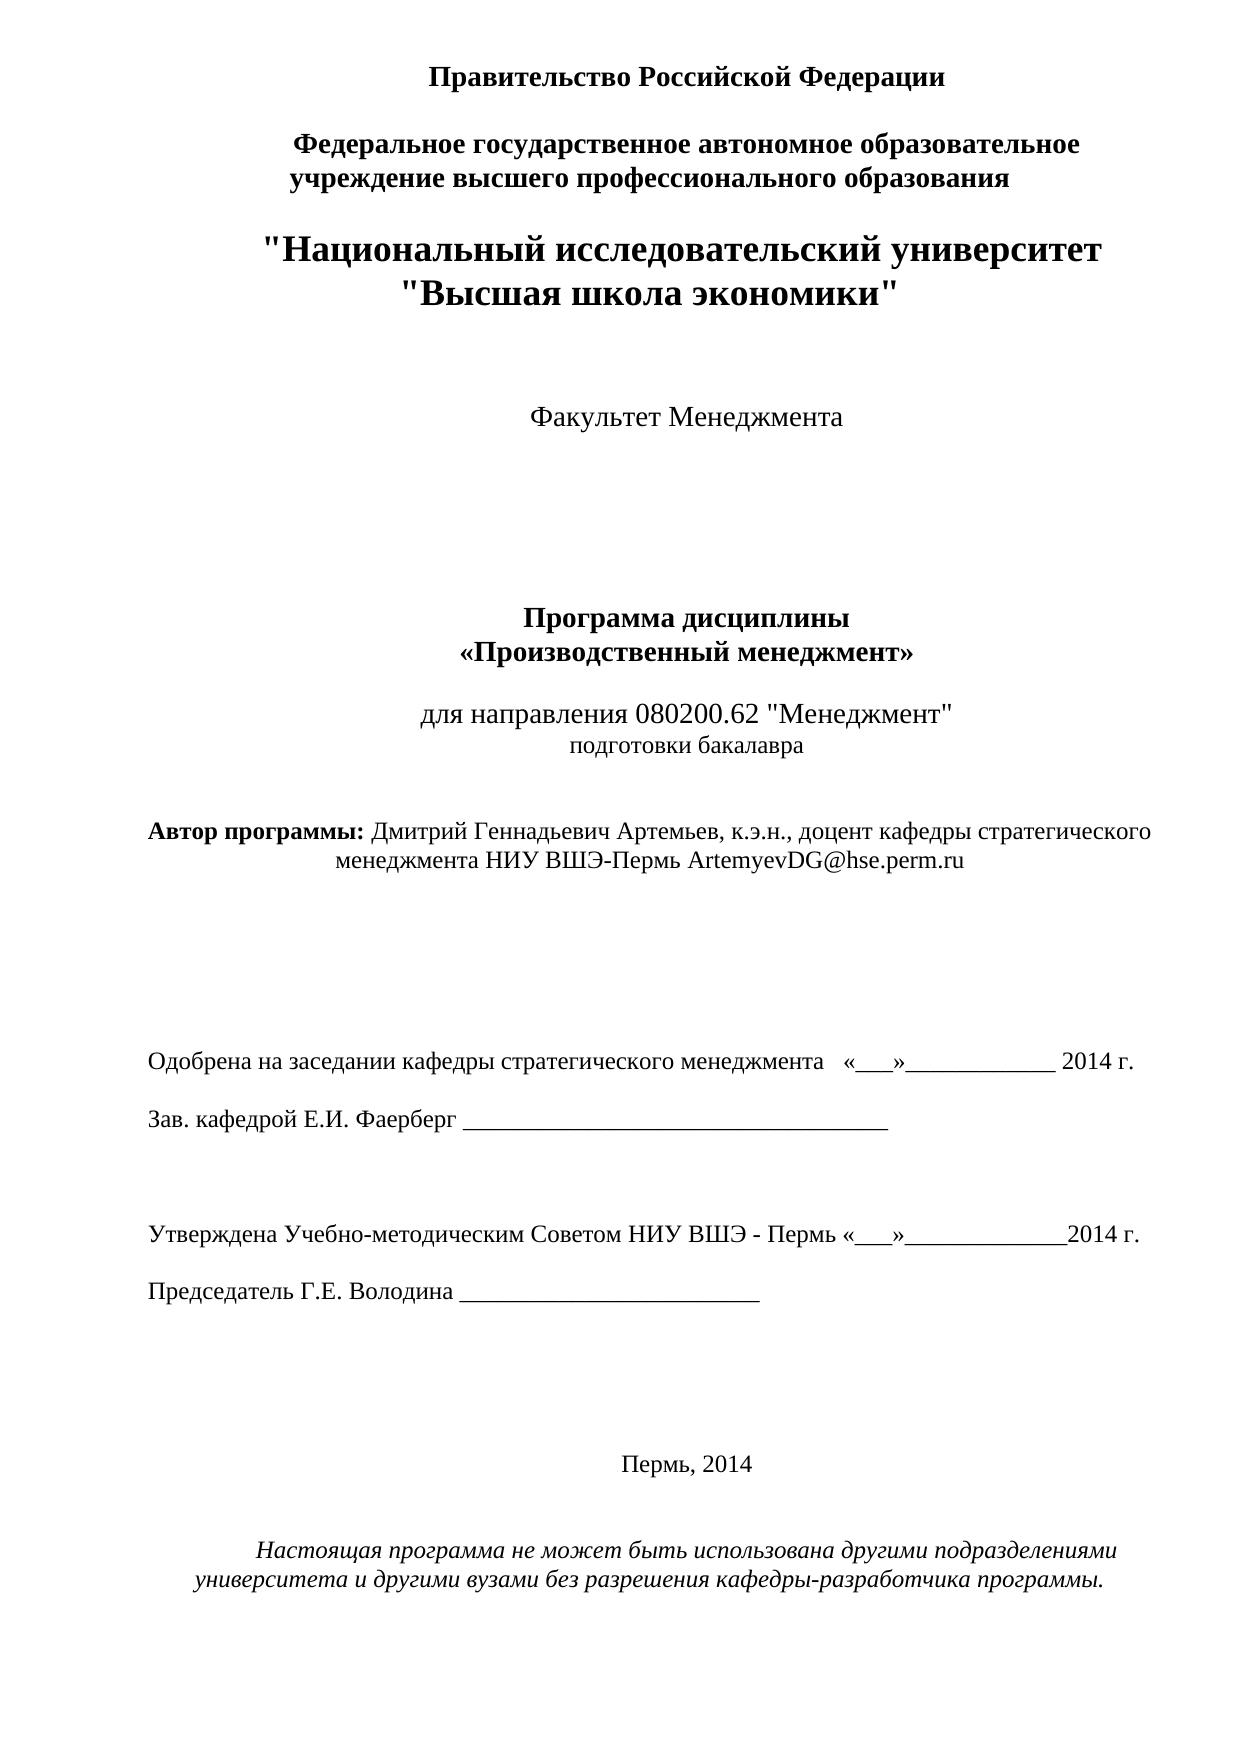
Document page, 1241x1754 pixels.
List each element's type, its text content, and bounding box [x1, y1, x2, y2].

text Факультет Менеджмента [148, 399, 1152, 433]
text «Производственный менеджмент» [148, 634, 1152, 668]
text для направления 080200.62 "Менеджмент" [148, 696, 1152, 730]
text Автор программы: Дмитрий Геннадьевич Артемьев, к.э.н., доцент кафедры стратегического менеджмента НИУ ВШЭ-Пермь ArtemyevDG@hse.perm.ru [148, 816, 1152, 874]
text Председатель Г.Е. Володина ________________________ [148, 1276, 1152, 1305]
text Настоящая программа не может быть использована другими подразделениями университета и другими вузами без разрешения кафедры-разработчика программы. [148, 1535, 1152, 1592]
text Федеральное государственное автономное образовательное учреждение высшего профессионального образования [148, 126, 1152, 193]
text Зав. кафедрой Е.И. Фаерберг __________________________________ [148, 1104, 1152, 1132]
text Пермь, 2014 [148, 1449, 1152, 1477]
text Программа дисциплины [148, 601, 1152, 634]
text подготовки бакалавра [148, 730, 1152, 759]
text Утверждена Учебно-методическим Советом НИУ ВШЭ - Пермь «___»_____________2014 г. [148, 1219, 1152, 1247]
text "Национальный исследовательский университет "Высшая школа экономики" [148, 227, 1152, 313]
text Правительство Российской Федерации [148, 59, 1152, 93]
text Одобрена на заседании кафедры стратегического менеджмента «___»____________ 2014 г. [148, 1046, 1152, 1075]
